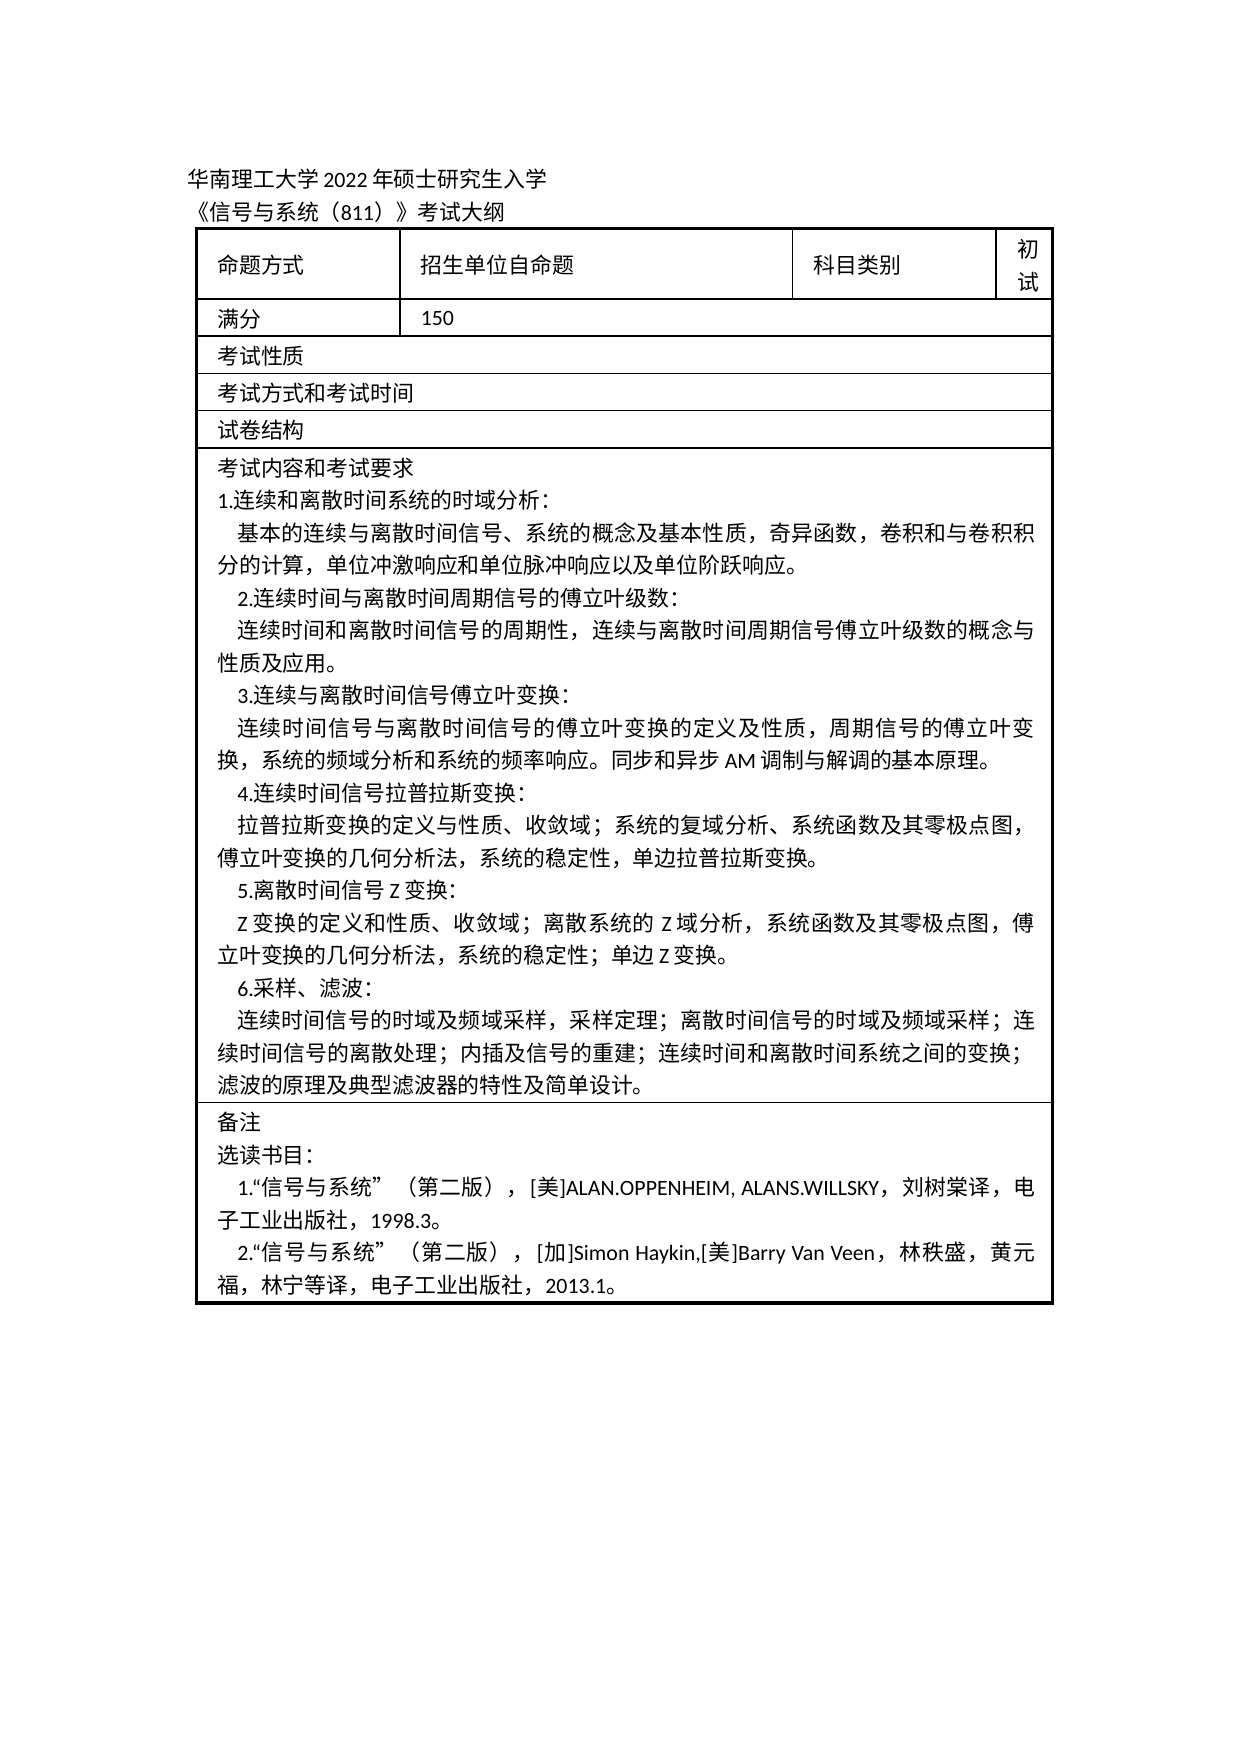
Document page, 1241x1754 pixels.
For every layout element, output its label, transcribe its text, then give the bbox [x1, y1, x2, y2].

table_header 初试 [997, 230, 1051, 298]
table_cell 备注 选读书目： 1.“信号与系统”（第二版），[美]ALAN.OPPENHEIM, ALANS.WILLSKY，刘树棠译，电子工业出版社，1998.3。 2.“信号与系统”（第二版），[加]Simon Haykin,[美]Barry Van Veen，林秩盛，黄元福，林宁等译，电子工业出版社，2013.1。 [198, 1103, 1051, 1301]
table_cell 满分 [198, 300, 399, 335]
table_header 科目类别 [793, 230, 995, 298]
table_cell 试卷结构 [198, 411, 1051, 447]
table_cell 考试性质 [198, 337, 1051, 373]
table_cell 考试内容和考试要求 1.连续和离散时间系统的时域分析： 基本的连续与离散时间信号、系统的概念及基本性质，奇异函数，卷积和与卷积积分的计算，单位冲激响应和单位脉冲响应以及单位阶跃响应。 2.连续时间与离散时间周期信号的傅立叶级数： 连续时间和离散时间信号的周期性，连续与离散时间周期信号傅立叶级数的概念与性质及应用。 3.连续与离散时间信号傅立叶变换： 连续时间信号与离散时间信号的傅立叶变换的定义及性质，周期信号的傅立叶变换，系统的频域分析和系统的频率响应。同步和异步AM调制与解调的基本原理。 4.连续时间信号拉普拉斯变换： 拉普拉斯变换的定义与性质、收敛域；系统的复域分析、系统函数及其零极点图，傅立叶变换的几何分析法，系统的稳定性，单边拉普拉斯变换。 5.离散时间信号Z变换： Z变换的定义和性质、收敛域；离散系统的Z域分析，系统函数及其零极点图，傅立叶变换的几何分析法，系统的稳定性；单边Z变换。 6.采样、滤波： 连续时间信号的时域及频域采样，采样定理；离散时间信号的时域及频域采样；连续时间信号的离散处理；内插及信号的重建；连续时间和离散时间系统之间的变换；滤波的原理及典型滤波器的特性及简单设计。 [198, 449, 1051, 1102]
table_header 招生单位自命题 [401, 230, 792, 298]
text 华南理工大学2022年硕士研究生入学 《信号与系统（811）》考试大纲 [187, 162, 1053, 227]
table_cell 考试方式和考试时间 [198, 374, 1051, 410]
table_header 命题方式 [198, 230, 399, 298]
table_cell 150 [401, 300, 1051, 335]
